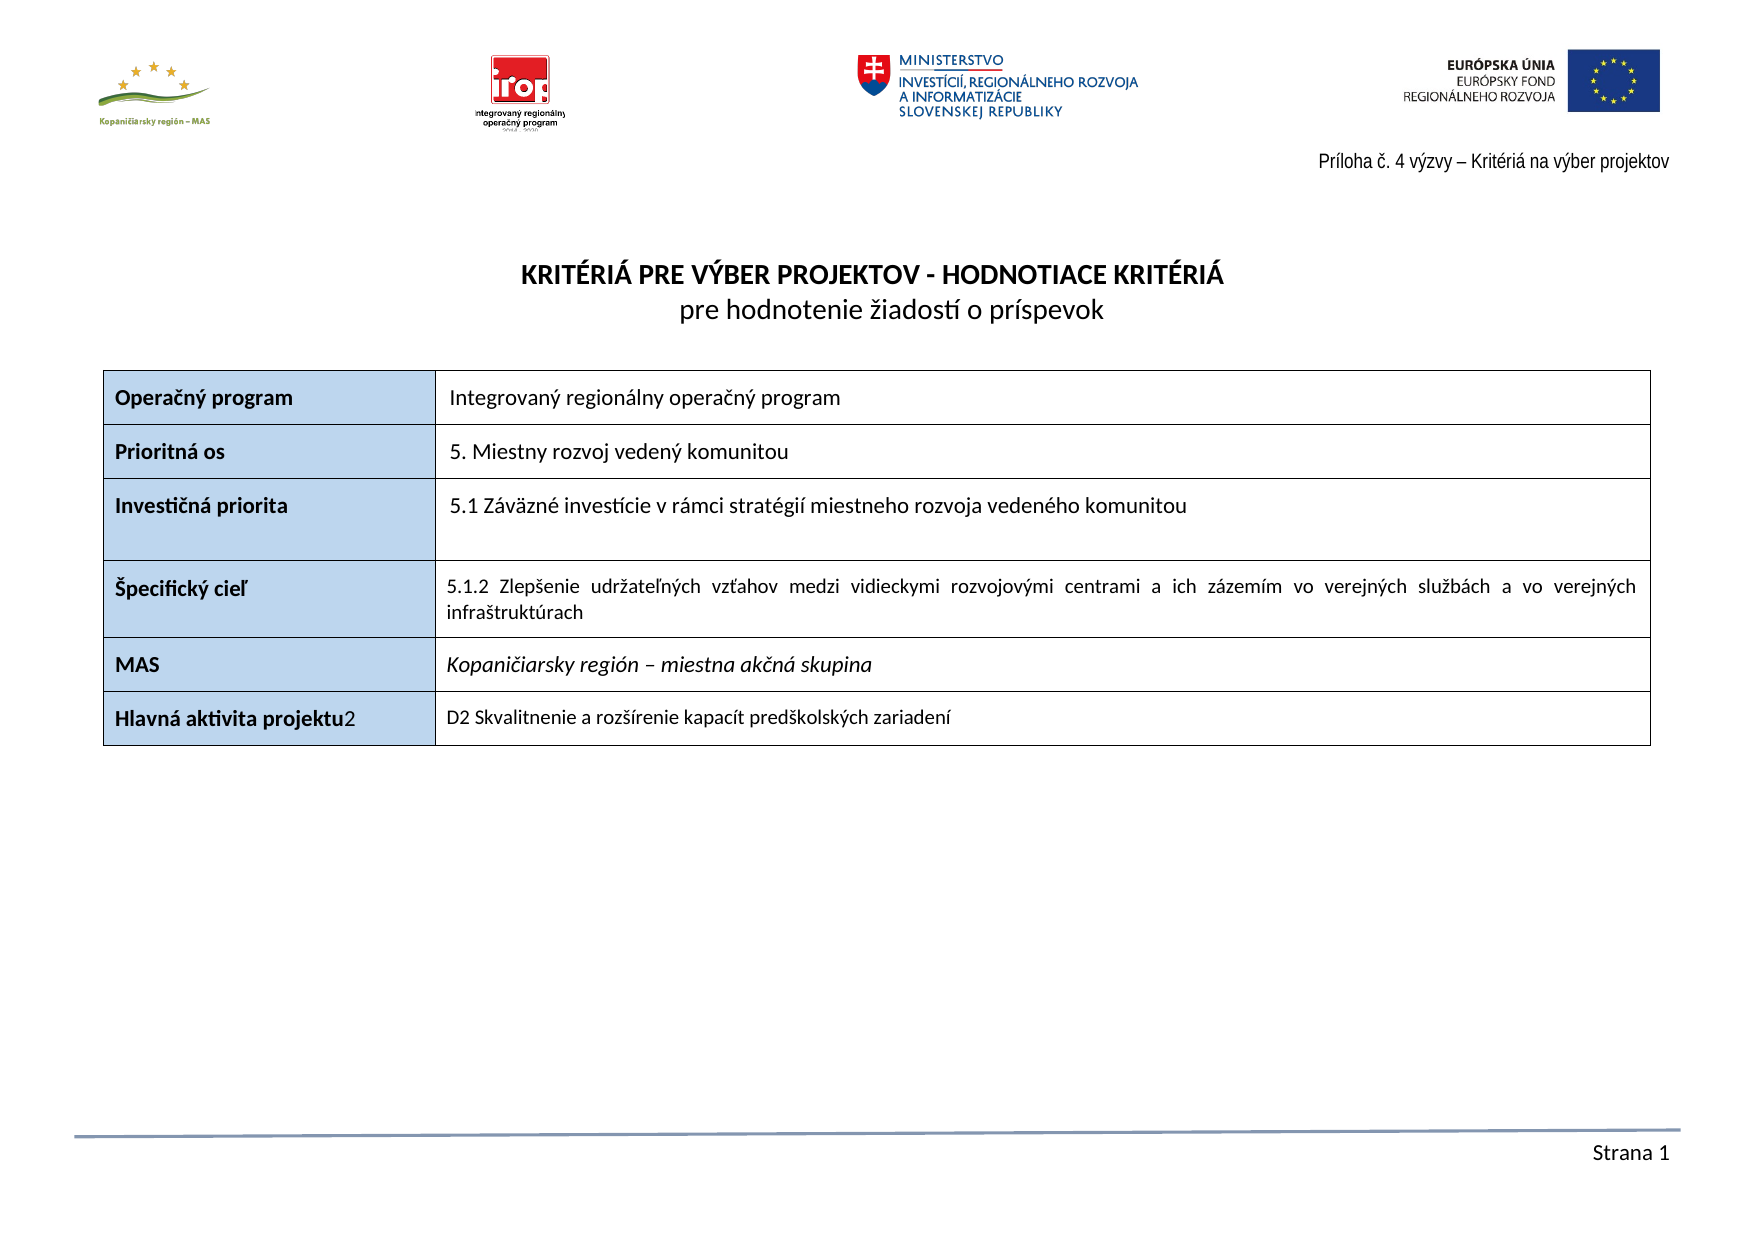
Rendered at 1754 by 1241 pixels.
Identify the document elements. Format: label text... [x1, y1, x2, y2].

table_header Operačný program [104, 371, 435, 424]
table_cell Hlavná aktivita projektu2 [104, 692, 435, 745]
table_cell [436, 561, 1650, 637]
text pre hodnotenie žiadostí o príspevok [223, 291, 1560, 327]
picture [806, 3, 1144, 125]
table_cell Prioritná os [104, 425, 435, 478]
table_cell MAS [104, 638, 435, 691]
table_header Integrovaný regionálny operačný program [436, 371, 1650, 424]
table_cell [436, 692, 1650, 745]
text KRITÉRIÁ PRE VÝBER PROJEKTOV - HODNOTIACE KRITÉRIÁ [185, 256, 1560, 291]
table_cell Kopaničiarsky región – miestna akčná skupina [436, 638, 1650, 691]
table_cell Investičná priorita [104, 479, 435, 560]
picture [474, 55, 565, 131]
table_cell Špecifický cieľ [104, 561, 435, 637]
picture [98, 35, 210, 152]
picture [1397, 43, 1663, 116]
table_cell 5. Miestny rozvoj vedený komunitou [436, 425, 1650, 478]
table_cell 5.1 Záväzné investície v rámci stratégií miestneho rozvoja vedeného komunitou [436, 479, 1650, 560]
